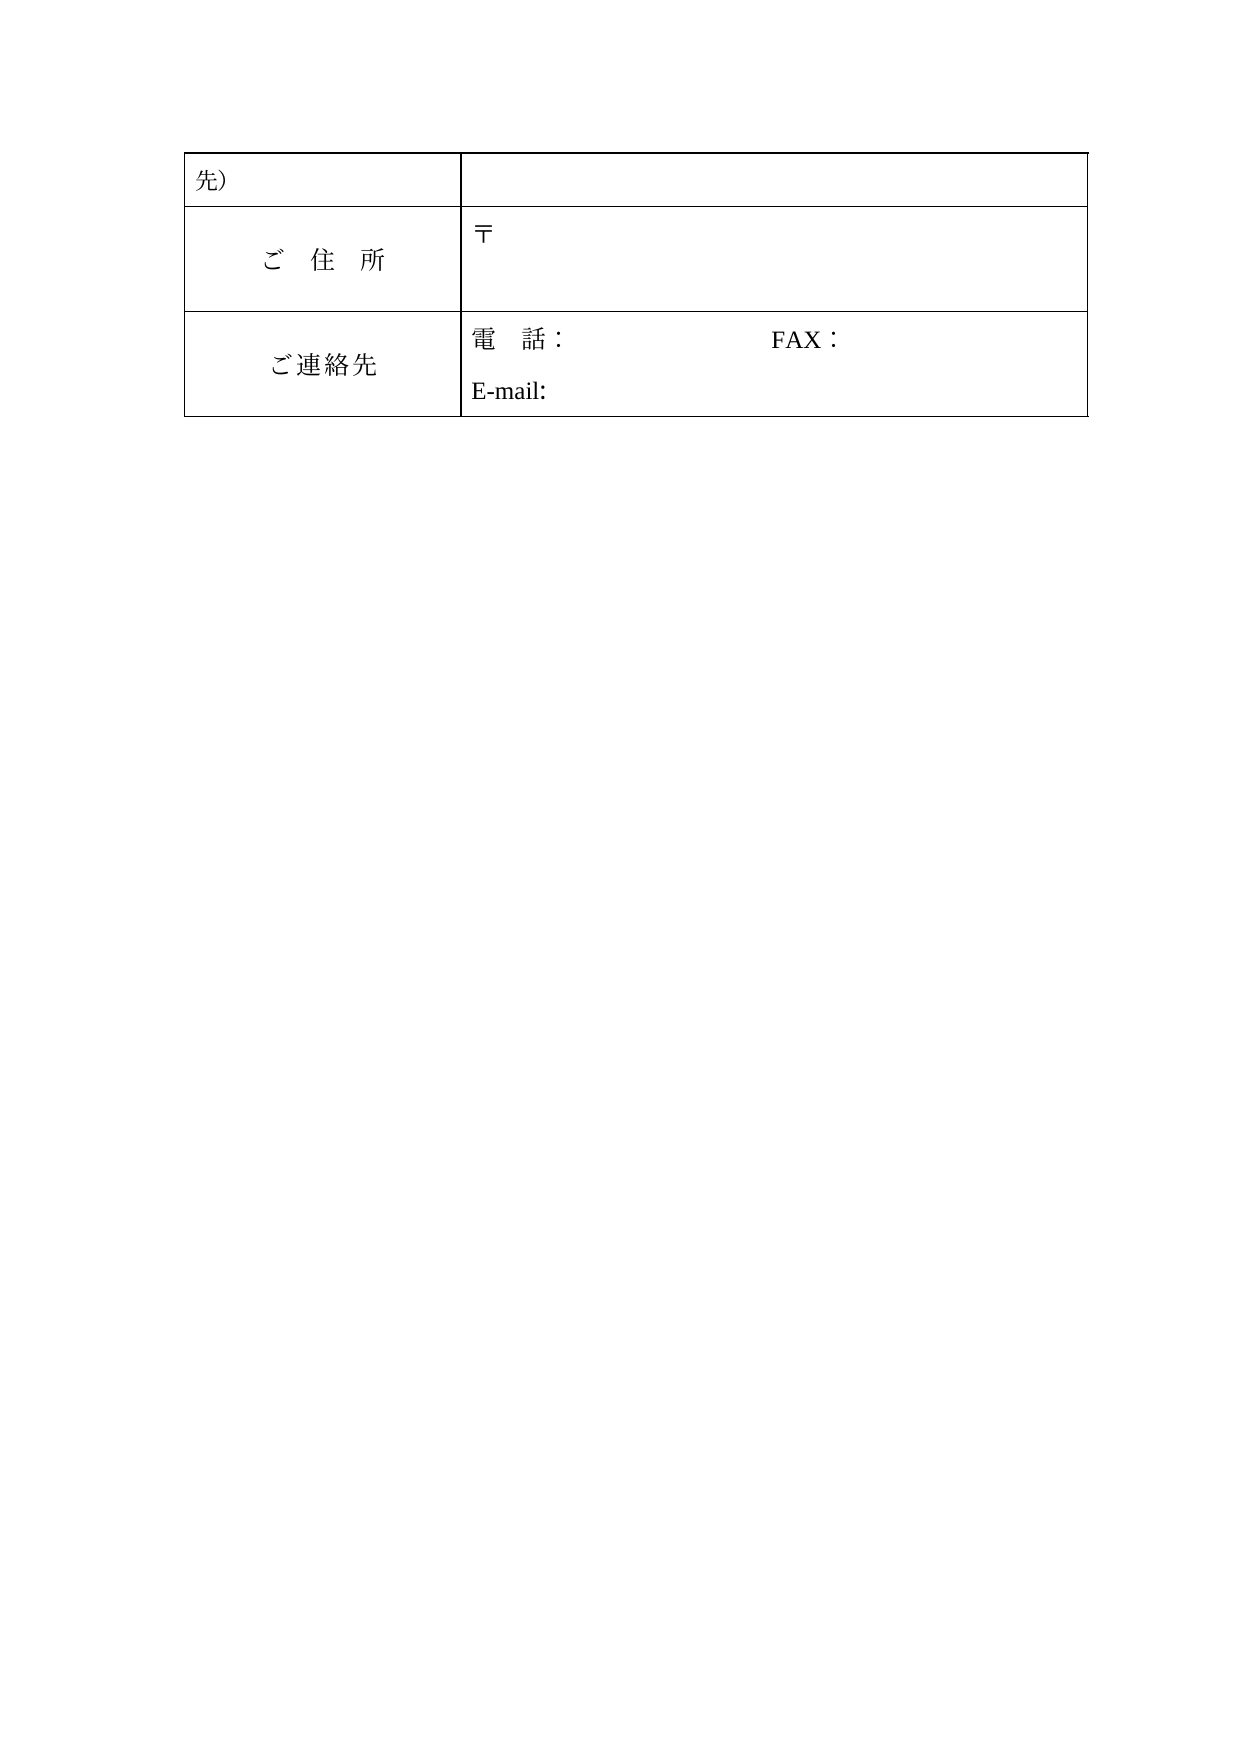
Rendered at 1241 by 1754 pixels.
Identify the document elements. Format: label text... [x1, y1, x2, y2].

table_cell ご連絡先 [185, 312, 460, 416]
table_cell [462, 154, 1087, 206]
table_cell 〒 [462, 207, 1087, 311]
table_cell ご 住 所 [185, 207, 460, 311]
table_cell 電 話： FAX： E-mail: [462, 312, 1087, 416]
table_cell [185, 154, 460, 206]
